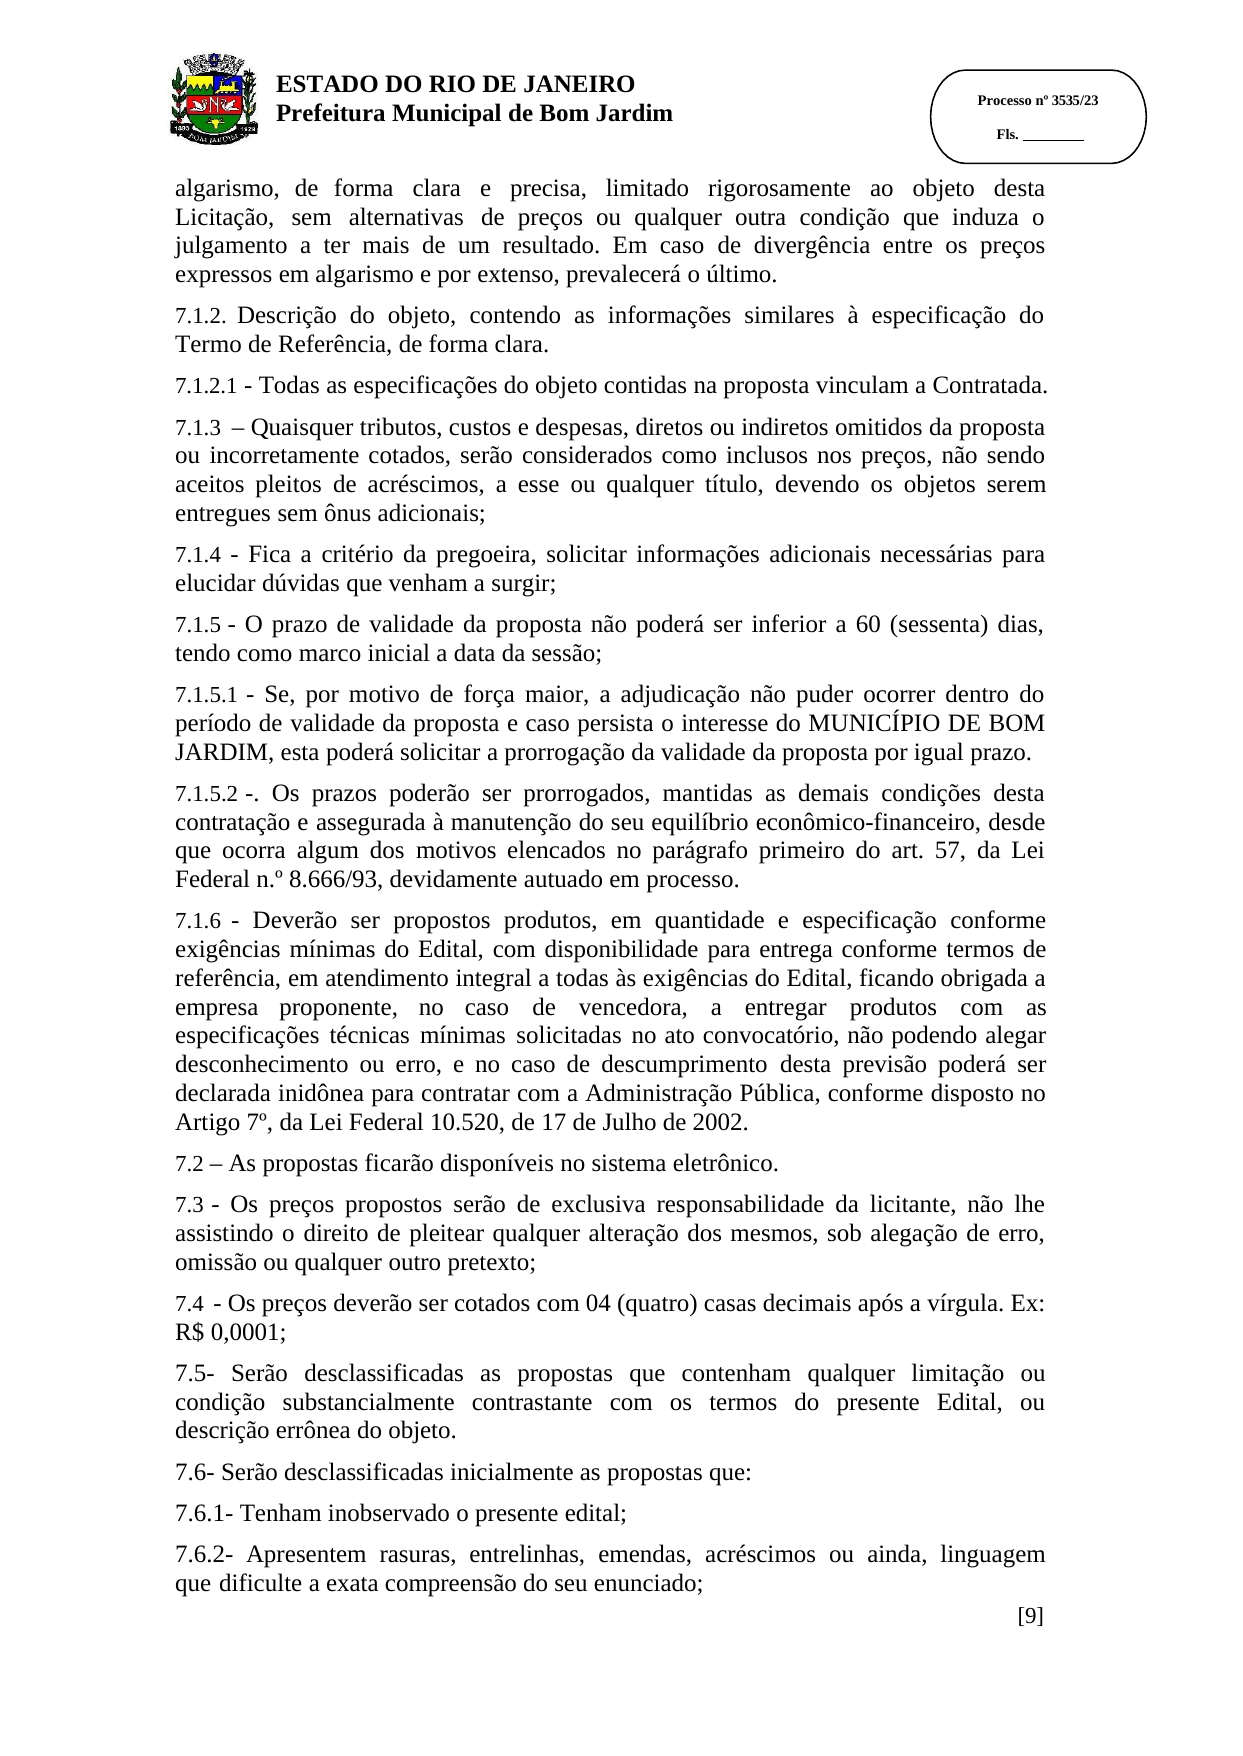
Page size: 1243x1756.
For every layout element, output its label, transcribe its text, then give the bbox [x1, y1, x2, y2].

text 7.6.2- Apresentem rasuras, entrelinhas, emendas, acréscimos ou ainda, linguagem que dificulte a exata compreensão do seu enunciado; [175, 1539, 1046, 1597]
list -. Os prazos poderão ser prorrogados, mantidas as demais condições desta contratação e assegurada à manutenção do seu equilíbrio econômico-financeiro, desde que ocorra algum dos motivos elencados no parágrafo primeiro do art. 57, da Lei Federal n.º 8.666/93, devidamente autuado em processo. [175, 778, 1046, 893]
list - Se, por motivo de força maior, a adjudicação não puder ocorrer dentro do período de validade da proposta e caso persista o interesse do MUNICÍPIO DE BOM JARDIM, esta poderá solicitar a prorrogação da validade da proposta por igual prazo. [175, 679, 1046, 765]
list - Os preços propostos serão de exclusiva responsabilidade da licitante, não lhe assistindo o direito de pleitear qualquer alteração dos mesmos, sob alegação de erro, omissão ou qualquer outro pretexto; [175, 1189, 1046, 1275]
list - Os preços deverão ser cotados com 04 (quatro) casas decimais após a vírgula. Ex: R$ 0,0001; [175, 1288, 1046, 1345]
list Descrição do objeto, contendo as informações similares à especificação do Termo de Referência, de forma clara. [175, 300, 1045, 358]
list – As propostas ficarão disponíveis no sistema eletrônico. [175, 1148, 1137, 1177]
picture [167, 51, 259, 145]
text 7.6.1- Tenham inobservado o presente edital; [175, 1498, 1137, 1527]
list - Fica a critério da pregoeira, solicitar informações adicionais necessárias para elucidar dúvidas que venham a surgir; [175, 539, 1046, 597]
text 7.6- Serão desclassificadas inicialmente as propostas que: [175, 1457, 1046, 1485]
text 7.5- Serão desclassificadas as propostas que contenham qualquer limitação ou condição substancialmente contrastante com os termos do presente Edital, ou descrição errônea do objeto. [175, 1358, 1046, 1444]
list – Quaisquer tributos, custos e despesas, diretos ou indiretos omitidos da proposta ou incorretamente cotados, serão considerados como inclusos nos preços, não sendo aceitos pleitos de acréscimos, a esse ou qualquer título, devendo os objetos serem entregues sem ônus adicionais; [175, 412, 1046, 527]
list - Deverão ser propostos produtos, em quantidade e especificação conforme exigências mínimas do Edital, com disponibilidade para entrega conforme termos de referência, em atendimento integral a todas às exigências do Edital, ficando obrigada a empresa proponente, no caso de vencedora, a entregar produtos com as especificações técnicas mínimas solicitadas no ato convocatório, não podendo alegar desconhecimento ou erro, e no caso de descumprimento desta previsão poderá ser declarada inidônea para contratar com a Administração Pública, conforme disposto no Artigo 7º, da Lei Federal 10.520, de 17 de Julho de 2002. [175, 905, 1047, 1135]
list - O prazo de validade da proposta não poderá ser inferior a 60 (sessenta) dias, tendo como marco inicial a data da sessão; [175, 609, 1045, 667]
list - Todas as especificações do objeto contidas na proposta vinculam a Contratada. [175, 370, 1137, 399]
